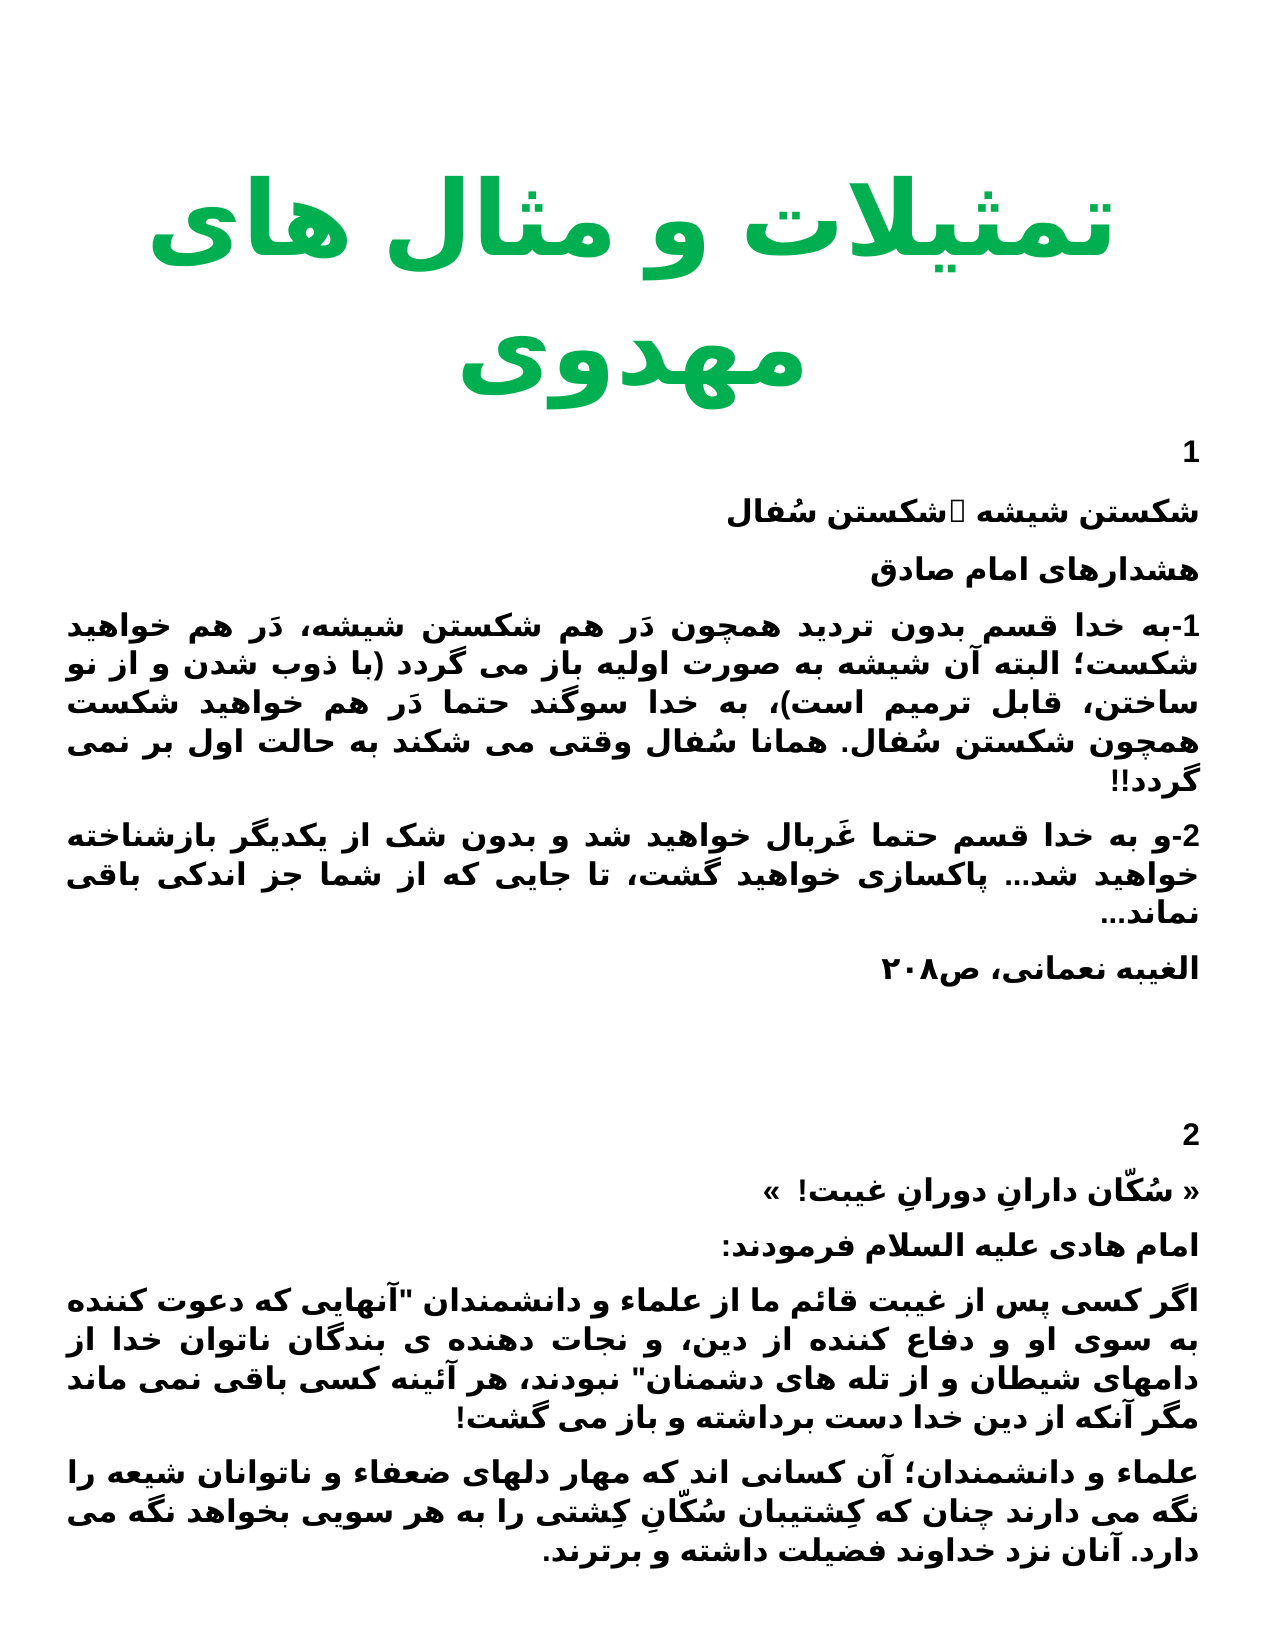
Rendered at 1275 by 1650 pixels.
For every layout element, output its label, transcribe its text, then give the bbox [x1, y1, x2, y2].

text شکستن شیشه 🔹شکستن سُفال [66, 488, 1200, 531]
text امام هادی علیه السلام فرمودند: [66, 1227, 1200, 1263]
text 1 [66, 433, 1200, 469]
text هشدارهای امام صادق [66, 551, 1200, 587]
text الغیبه نعمانی، ص۲۰۸ [66, 950, 1200, 986]
text « سُکّان دارانِ دورانِ غیبت! » [66, 1172, 1200, 1207]
text 1-به خدا قسم بدون تردید همچون دَر هم شکستن شیشه، دَر هم خواهید شکست؛ البته آن شیشه به صورت اولیه باز می گردد (با ذوب شدن و از نو ساختن، قابل ترمیم است)، به خدا سوگند حتما دَر هم خواهید شکست همچون شکستن سُفال. همانا سُفال وقتی می شکند به حالت اول بر نمی گردد!! [66, 607, 1200, 797]
text اگر کسی پس از غیبت قائم ما از علماء و دانشمندان "آنهایی که دعوت کننده به سوی او و دفاع کننده از دین، و نجات دهنده ی بندگان ناتوان خدا از دامهای شیطان و از تله های دشمنان" نبودند، هر آئینه کسی باقی نمی ماند مگر آنکه از دین خدا دست برداشته و باز می گشت! [66, 1282, 1200, 1434]
text 2 [66, 1116, 1200, 1152]
text 2-و به خدا قسم حتما غَربال خواهید شد و بدون شک از یکدیگر بازشناخته خواهید شد... پاکسازی خواهید گشت، تا جایی که از شما جز اندکی باقی نماند... [66, 817, 1200, 930]
text تمثیلات و مثال های مهدوی [66, 158, 1200, 407]
text علماء و دانشمندان؛ آن کسانی اند که مهار دلهای ضعفاء و ناتوانان شیعه را نگه می دارند چنان که کِشتیبان سُکّانِ کِشتی را به هر سویی بخواهد نگه می دارد. آنان نزد خداوند فضیلت داشته و برترند. [66, 1454, 1200, 1567]
